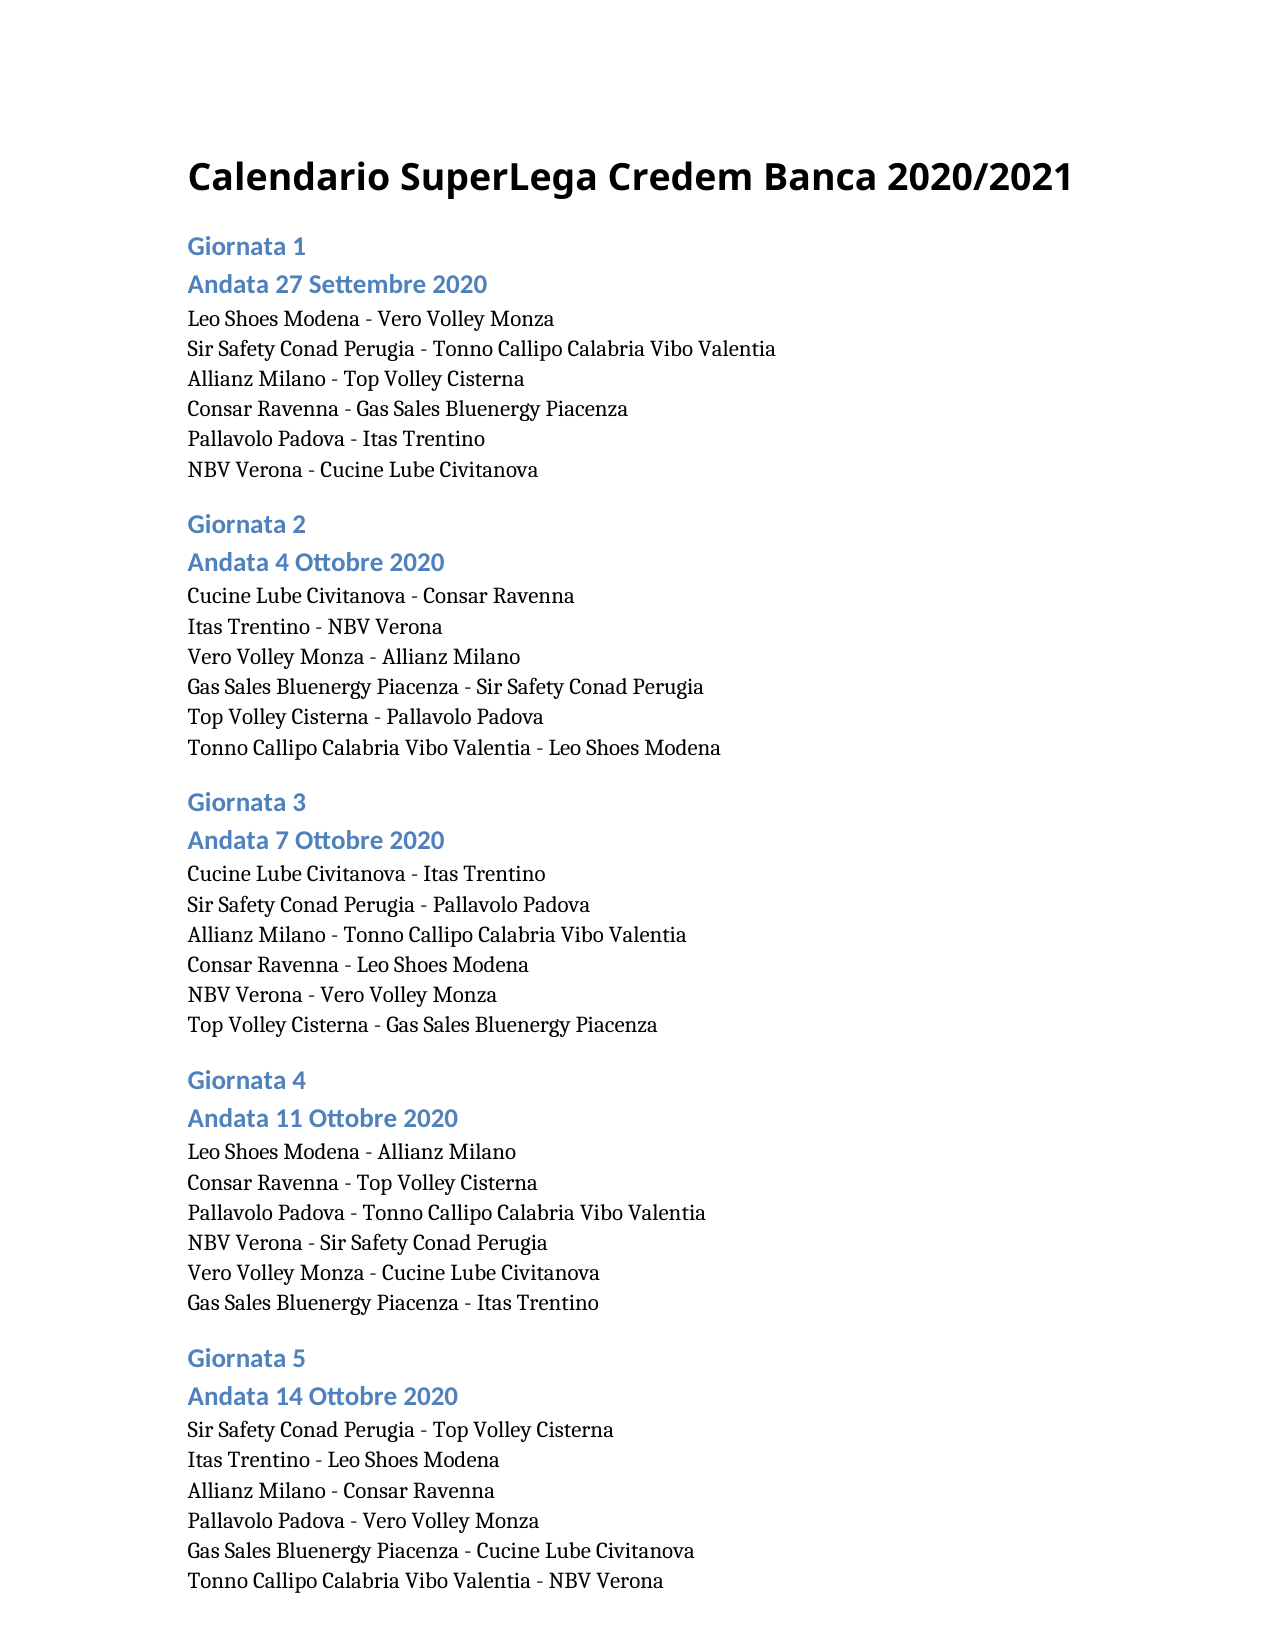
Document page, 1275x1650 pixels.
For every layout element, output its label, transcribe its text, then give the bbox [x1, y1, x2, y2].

subtitle Giornata 1 Andata 27 Settembre 2020 [187, 229, 1087, 300]
subtitle Giornata 5 Andata 14 Ottobre 2020 [187, 1341, 1087, 1412]
subtitle Giornata 4 Andata 11 Ottobre 2020 [187, 1063, 1087, 1134]
text Calendario SuperLega Credem Banca 2020/2021 [187, 150, 1087, 201]
text Leo Shoes Modena - Allianz Milano Consar Ravenna - Top Volley Cisterna Pallavolo Padova - Tonno Callipo Calabria Vibo Valentia NBV Verona - Sir Safety Conad Perugia Vero Volley Monza - Cucine Lube Civitanova Gas Sales Bluenergy Piacenza - Itas Trentino [187, 1139, 1087, 1316]
subtitle Giornata 3 Andata 7 Ottobre 2020 [187, 785, 1087, 856]
text Sir Safety Conad Perugia - Top Volley Cisterna Itas Trentino - Leo Shoes Modena Allianz Milano - Consar Ravenna Pallavolo Padova - Vero Volley Monza Gas Sales Bluenergy Piacenza - Cucine Lube Civitanova Tonno Callipo Calabria Vibo Valentia - NBV Verona [187, 1417, 1087, 1594]
subtitle Giornata 2 Andata 4 Ottobre 2020 [187, 507, 1087, 578]
text Leo Shoes Modena - Vero Volley Monza Sir Safety Conad Perugia - Tonno Callipo Calabria Vibo Valentia Allianz Milano - Top Volley Cisterna Consar Ravenna - Gas Sales Bluenergy Piacenza Pallavolo Padova - Itas Trentino NBV Verona - Cucine Lube Civitanova [187, 305, 1087, 483]
text Cucine Lube Civitanova - Consar Ravenna Itas Trentino - NBV Verona Vero Volley Monza - Allianz Milano Gas Sales Bluenergy Piacenza - Sir Safety Conad Perugia Top Volley Cisterna - Pallavolo Padova Tonno Callipo Calabria Vibo Valentia - Leo Shoes Modena [187, 583, 1087, 761]
text Cucine Lube Civitanova - Itas Trentino Sir Safety Conad Perugia - Pallavolo Padova Allianz Milano - Tonno Callipo Calabria Vibo Valentia Consar Ravenna - Leo Shoes Modena NBV Verona - Vero Volley Monza Top Volley Cisterna - Gas Sales Bluenergy Piacenza [187, 861, 1087, 1038]
